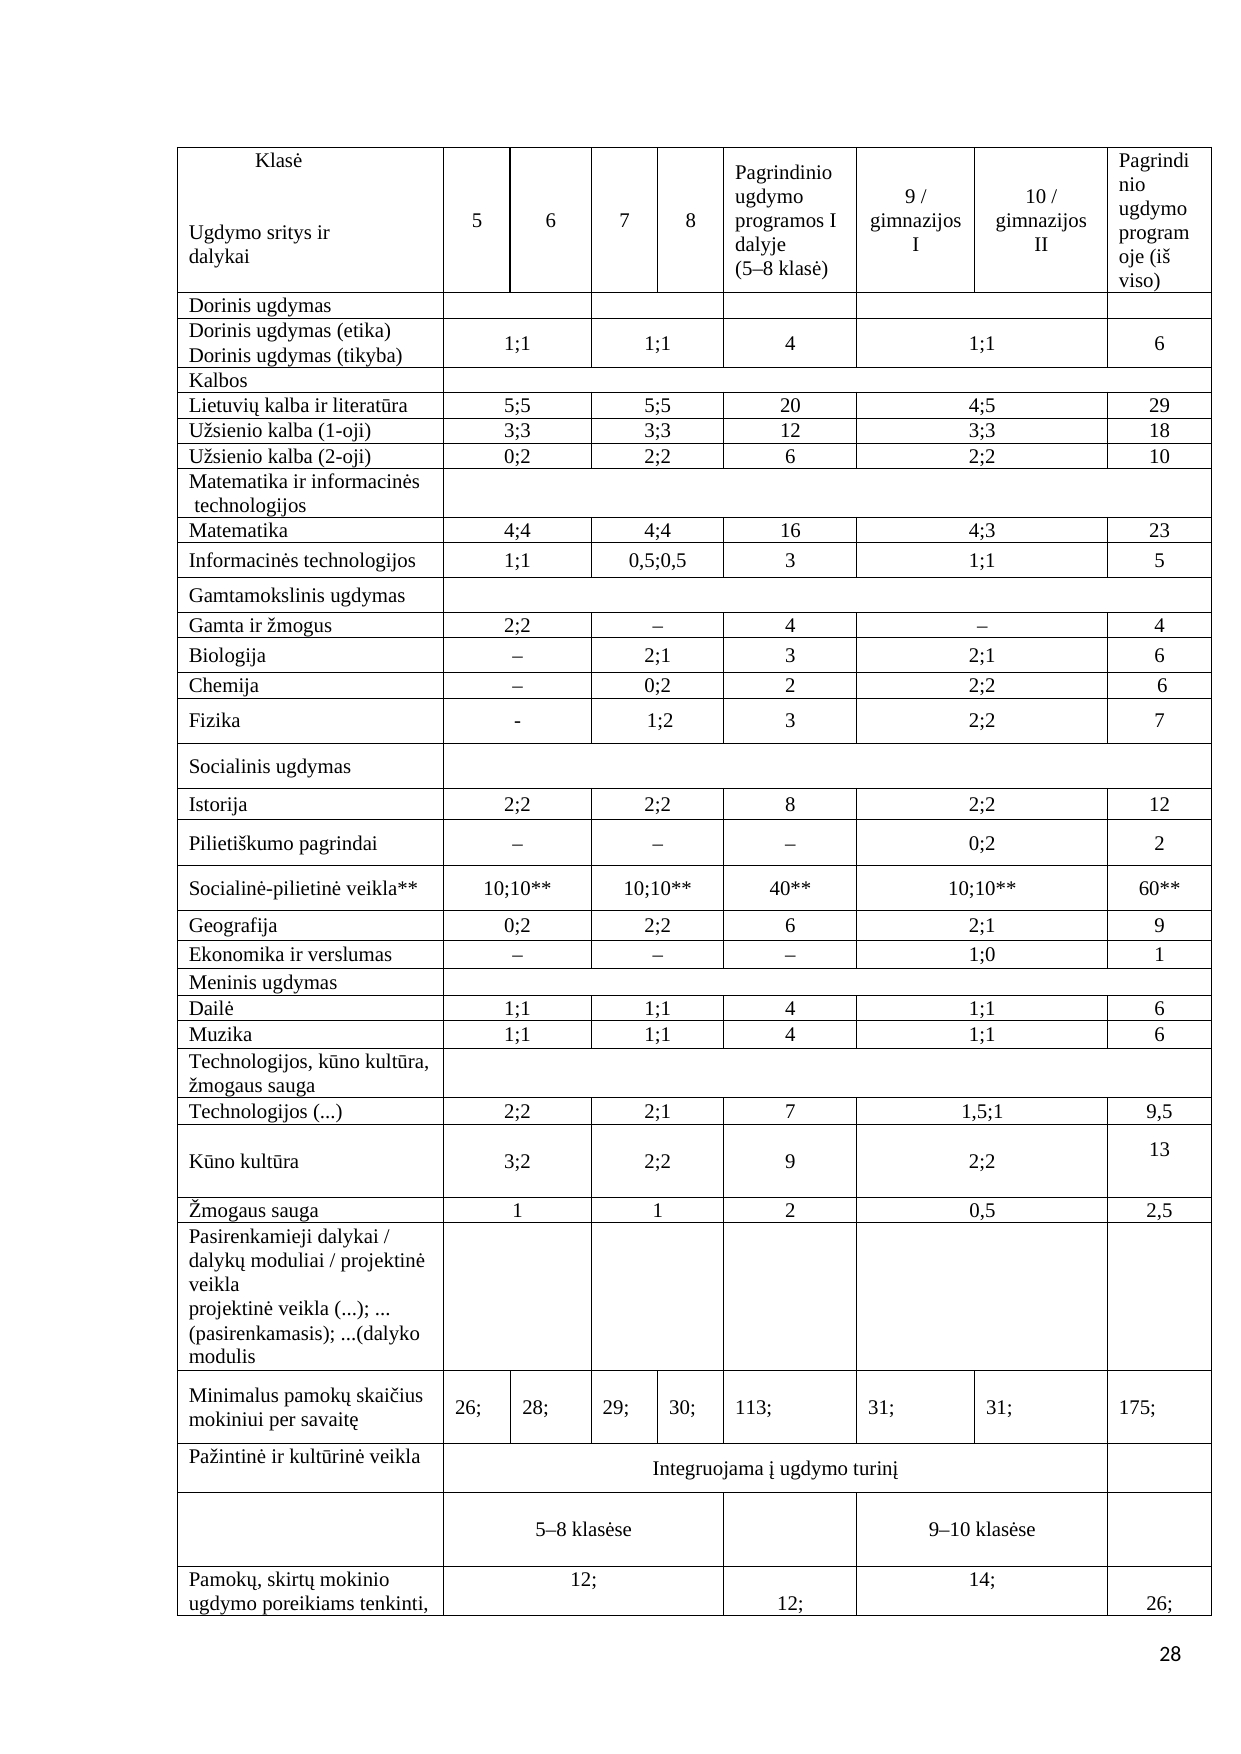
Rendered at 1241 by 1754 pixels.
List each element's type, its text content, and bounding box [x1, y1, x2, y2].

table_cell 1;0 [857, 941, 1107, 967]
table_cell Matematika ir informacinės technologijos [178, 469, 443, 517]
table_cell 20 [724, 393, 856, 417]
table_cell 0;2 [444, 911, 591, 940]
table_cell 31; [975, 1371, 1107, 1443]
table_cell – [592, 613, 723, 637]
table_cell [592, 1223, 723, 1370]
table_cell 40** [724, 866, 856, 910]
table_header 6 [511, 148, 591, 292]
table_cell Minimalus pamokų skaičius mokiniui per savaitę [178, 1371, 443, 1443]
table_cell 6 [1108, 319, 1211, 367]
table_cell 1 [444, 1198, 591, 1222]
table_cell 1;1 [857, 996, 1107, 1020]
table_cell 8 [724, 789, 856, 819]
table_cell [178, 1493, 443, 1566]
table_cell Užsienio kalba (1-oji) [178, 419, 443, 442]
table_cell 2;2 [592, 911, 723, 940]
table_cell 1 [1108, 941, 1211, 967]
table_cell 2;2 [857, 1125, 1107, 1197]
table_cell [1108, 1223, 1211, 1370]
table_cell 2;2 [592, 444, 723, 468]
table_cell 2;1 [592, 1098, 723, 1123]
table_cell Gamta ir žmogus [178, 613, 443, 637]
table_cell 1;1 [857, 319, 1107, 367]
table_cell 3;3 [592, 419, 723, 442]
table_cell 175; [1108, 1371, 1211, 1443]
table_cell [444, 1223, 591, 1370]
table_cell 2;2 [857, 444, 1107, 468]
table_cell Lietuvių kalba ir literatūra [178, 393, 443, 417]
table_cell [444, 578, 1211, 612]
table_cell 10 [1108, 444, 1211, 468]
table_cell 2;2 [857, 699, 1107, 743]
table_cell 9,5 [1108, 1098, 1211, 1123]
table_cell 3 [724, 638, 856, 672]
table_cell [444, 744, 1211, 788]
table_cell Užsienio kalba (2-oji) [178, 444, 443, 468]
table_cell 0,5 [857, 1198, 1107, 1222]
table_cell 1;1 [444, 543, 591, 577]
table_cell 2;2 [444, 613, 591, 637]
table_cell Dorinis ugdymas [178, 293, 443, 317]
table_header Pagrindinio ugdymo programoje (iš viso) [1108, 148, 1211, 292]
table_cell 10;10** [592, 866, 723, 910]
table_cell 4 [724, 996, 856, 1020]
table_cell 1;1 [857, 543, 1107, 577]
table_cell 3;3 [857, 419, 1107, 442]
table_cell [444, 293, 591, 317]
table_cell 29 [1108, 393, 1211, 417]
table_cell 2 [1108, 820, 1211, 864]
table_cell 13 [1108, 1125, 1211, 1197]
table_cell 2;2 [444, 1098, 591, 1123]
table_cell 3;3 [444, 419, 591, 442]
table_cell 1,5;1 [857, 1098, 1107, 1123]
table_cell [444, 1049, 1211, 1097]
table_cell 12 [1108, 789, 1211, 819]
table_cell – [444, 941, 591, 967]
table_cell 4 [1108, 613, 1211, 637]
table_cell 6 [1108, 996, 1211, 1020]
table_cell 1;1 [444, 996, 591, 1020]
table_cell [178, 1567, 443, 1615]
table_cell 5 [1108, 543, 1211, 577]
table_cell 6 [1108, 673, 1211, 697]
table_cell 6 [724, 444, 856, 468]
table_cell 6 [724, 911, 856, 940]
table_cell 5;5 [592, 393, 723, 417]
table_cell Integruojama į ugdymo turinį [444, 1444, 1107, 1492]
table_cell 113; [724, 1371, 856, 1443]
table_cell 2;2 [592, 789, 723, 819]
table_cell – [724, 820, 856, 864]
table_cell 4;3 [857, 518, 1107, 542]
table_cell 6 [1108, 1021, 1211, 1048]
table_cell [444, 969, 1211, 995]
table_cell 4;4 [444, 518, 591, 542]
table_cell 2;2 [444, 789, 591, 819]
table_cell [444, 368, 1211, 392]
table_cell [444, 469, 1211, 517]
table_header 9 / gimnazijos I [857, 148, 974, 292]
table_cell 12; [724, 1567, 856, 1615]
table_cell Socialinė-pilietinė veikla** [178, 866, 443, 910]
table_header 10 / gimnazijos II [975, 148, 1107, 292]
table_header 5 [444, 148, 509, 292]
table_cell [857, 293, 1107, 317]
table_cell – [444, 638, 591, 672]
table_cell 2;2 [592, 1125, 723, 1197]
table_cell 1;1 [592, 1021, 723, 1048]
table_cell 60** [1108, 866, 1211, 910]
table_cell 4 [724, 319, 856, 367]
table_cell [724, 1493, 856, 1566]
table_cell 1;1 [592, 319, 723, 367]
table_cell 1;1 [444, 319, 591, 367]
table_cell – [857, 613, 1107, 637]
table_cell 7 [724, 1098, 856, 1123]
table_cell – [444, 820, 591, 864]
table_cell 12; [444, 1567, 723, 1615]
table_cell 28; [511, 1371, 591, 1443]
table_cell 31; [857, 1371, 974, 1443]
table_cell 4;4 [592, 518, 723, 542]
table_cell Technologijos, kūno kultūra, žmogaus sauga [178, 1049, 443, 1097]
table_header 7 [592, 148, 657, 292]
table_cell 16 [724, 518, 856, 542]
table_cell Biologija [178, 638, 443, 672]
table_cell 26; [444, 1371, 510, 1443]
table_cell Technologijos (...) [178, 1098, 443, 1123]
table_cell Ekonomika ir verslumas [178, 941, 443, 967]
table_cell 7 [1108, 699, 1211, 743]
table_cell [857, 1223, 1107, 1370]
table_cell 1 [592, 1198, 723, 1222]
table_cell Dorinis ugdymas (etika) Dorinis ugdymas (tikyba) [178, 319, 443, 367]
table_cell 2,5 [1108, 1198, 1211, 1222]
table_cell 10;10** [857, 866, 1107, 910]
table_cell Geografija [178, 911, 443, 940]
table_cell Meninis ugdymas [178, 969, 443, 995]
table_cell 1;1 [444, 1021, 591, 1048]
table_cell [1108, 1493, 1211, 1566]
table_header 8 [658, 148, 723, 292]
table_cell 1;1 [592, 996, 723, 1020]
table_cell 6 [1108, 638, 1211, 672]
table_header Klasė Ugdymo sritys ir dalykai [178, 148, 443, 292]
table_cell 4;5 [857, 393, 1107, 417]
table_cell 3 [724, 699, 856, 743]
table_cell 30; [658, 1371, 723, 1443]
table_cell 1;1 [857, 1021, 1107, 1048]
table_cell 2 [724, 673, 856, 697]
table_cell Pasirenkamieji dalykai / dalykų moduliai / projektinė veikla projektinė veikla (...); ... (pasirenkamasis); ...(dalyko modulis [178, 1223, 443, 1370]
table_cell – [592, 820, 723, 864]
table_cell 9 [1108, 911, 1211, 940]
table_cell 1;2 [592, 699, 723, 743]
table_cell [724, 293, 856, 317]
table_cell 3;2 [444, 1125, 591, 1197]
table_cell 0;2 [592, 673, 723, 697]
table_cell - [444, 699, 591, 743]
table_cell Muzika [178, 1021, 443, 1048]
table_cell Fizika [178, 699, 443, 743]
table_cell 4 [724, 613, 856, 637]
table_cell – [592, 941, 723, 967]
table_cell 2 [724, 1198, 856, 1222]
table_cell 5;5 [444, 393, 591, 417]
table_cell 3 [724, 543, 856, 577]
table_cell 14; [857, 1567, 1107, 1615]
table_cell 5–8 klasėse [444, 1493, 723, 1566]
table_cell [724, 1223, 856, 1370]
table_cell – [724, 941, 856, 967]
table_cell – [444, 673, 591, 697]
table_cell Dailė [178, 996, 443, 1020]
table_cell 10;10** [444, 866, 591, 910]
table_cell [1108, 1444, 1211, 1492]
table_cell Istorija [178, 789, 443, 819]
table_cell 2;1 [857, 911, 1107, 940]
table_cell 9 [724, 1125, 856, 1197]
table_cell 2;1 [592, 638, 723, 672]
table_cell Chemija [178, 673, 443, 697]
table_cell [1108, 293, 1211, 317]
table_cell Žmogaus sauga [178, 1198, 443, 1222]
table_cell Gamtamokslinis ugdymas [178, 578, 443, 612]
table_cell 26; [1108, 1567, 1211, 1615]
table_cell 12 [724, 419, 856, 442]
table_cell Pilietiškumo pagrindai [178, 820, 443, 864]
table_cell Socialinis ugdymas [178, 744, 443, 788]
table_cell 0;2 [444, 444, 591, 468]
table_cell 29; [592, 1371, 657, 1443]
table_cell 2;2 [857, 789, 1107, 819]
table_cell 9–10 klasėse [857, 1493, 1107, 1566]
table_cell 4 [724, 1021, 856, 1048]
table_cell 2;2 [857, 673, 1107, 697]
table_cell Matematika [178, 518, 443, 542]
table_cell 18 [1108, 419, 1211, 442]
table_cell Kalbos [178, 368, 443, 392]
table_cell 2;1 [857, 638, 1107, 672]
table_cell Pažintinė ir kultūrinė veikla [178, 1444, 443, 1492]
table_cell Kūno kultūra [178, 1125, 443, 1197]
table_header Pagrindinio ugdymo programos I dalyje (5–8 klasė) [724, 148, 856, 292]
table_cell [592, 293, 723, 317]
table_cell 0,5;0,5 [592, 543, 723, 577]
table_cell 23 [1108, 518, 1211, 542]
table_cell Informacinės technologijos [178, 543, 443, 577]
table_cell 0;2 [857, 820, 1107, 864]
